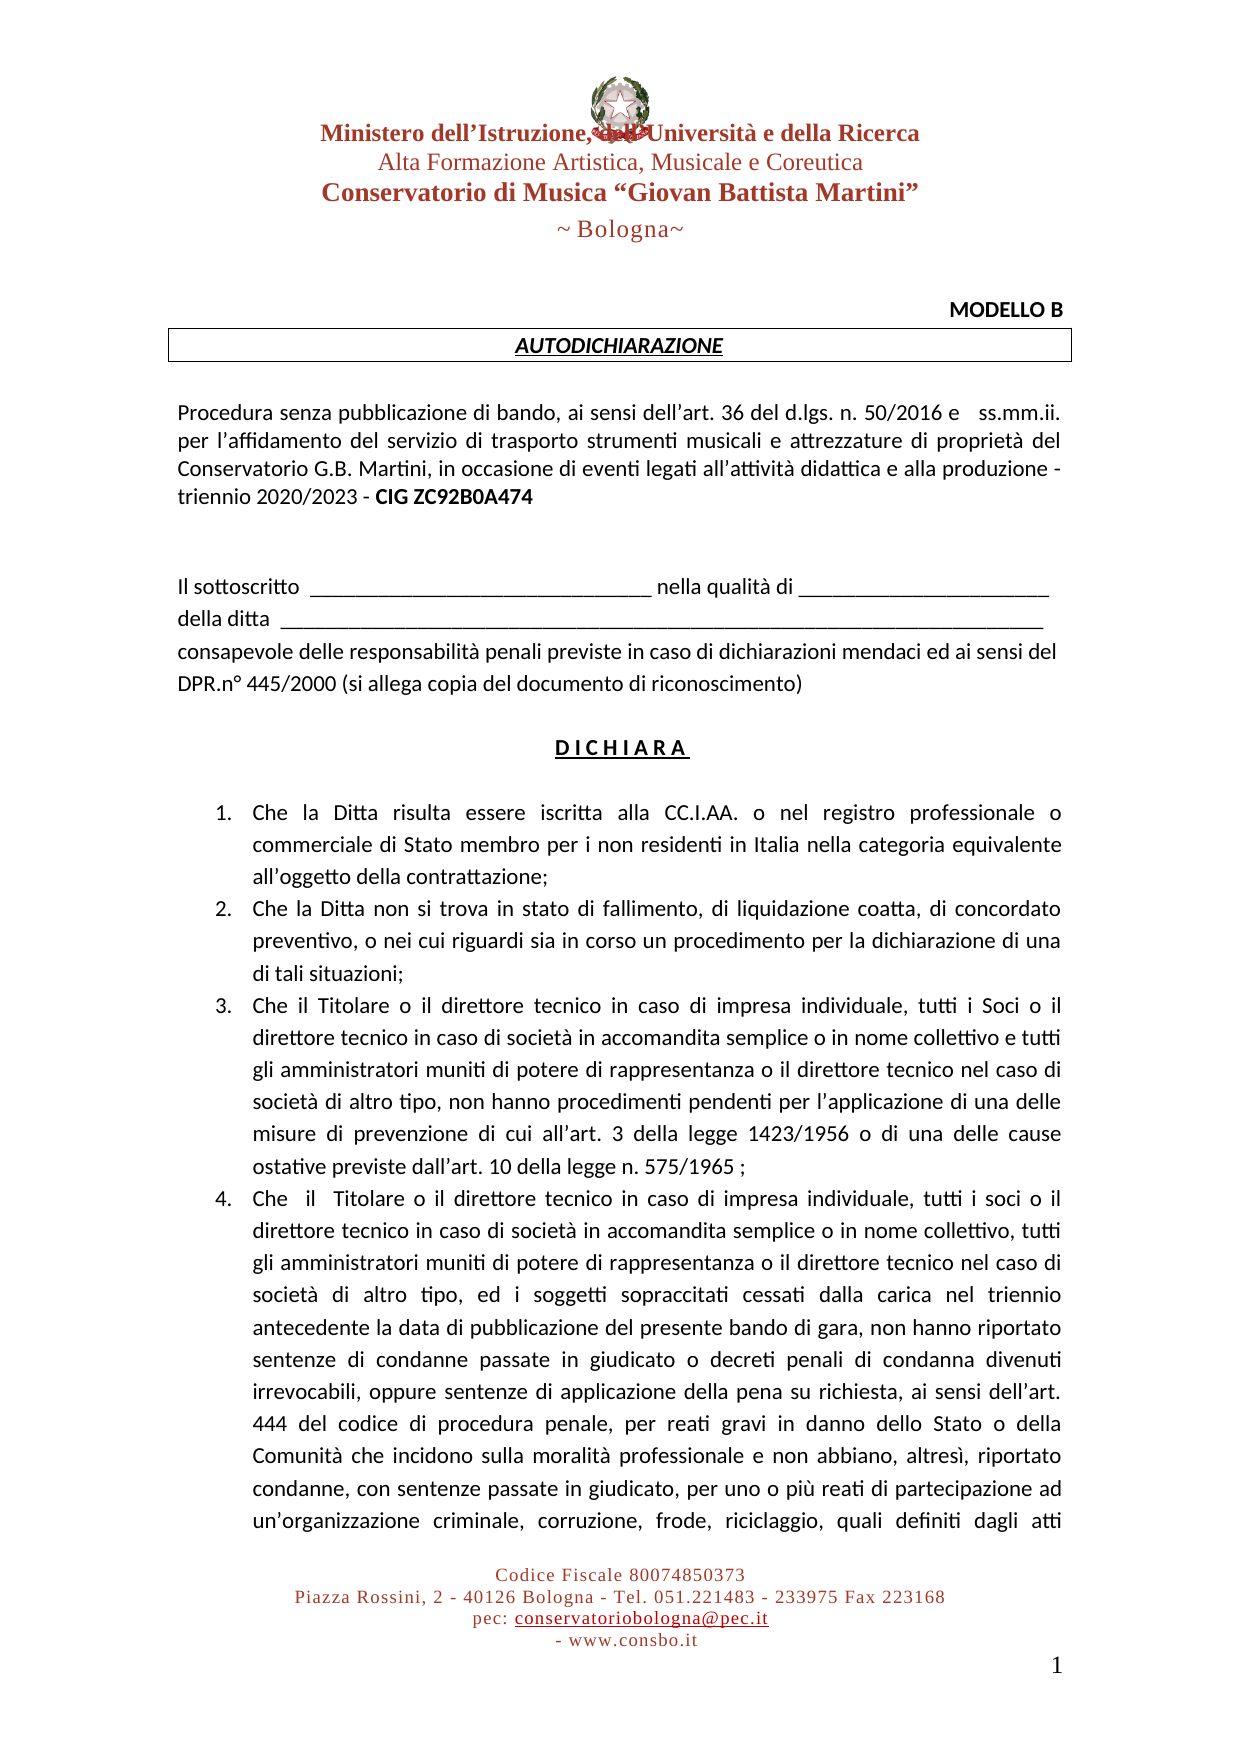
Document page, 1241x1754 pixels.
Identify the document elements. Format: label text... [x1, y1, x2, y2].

list Che la Ditta non si trova in stato di fallimento, di liquidazione coatta, di concordato preventivo, o nei cui riguardi sia in corso un procedimento per la dichiarazione di una di tali situazioni; [215, 894, 1063, 987]
picture [590, 76, 650, 144]
text della ditta ___________________________________________________________________ [177, 604, 1063, 633]
text MODELLO B [177, 295, 1063, 323]
text consapevole delle responsabilità penali previste in caso di dichiarazioni mendaci ed ai sensi del DPR.n° 445/2000 (si allega copia del documento di riconoscimento) [177, 637, 1063, 697]
list Che il Titolare o il direttore tecnico in caso di impresa individuale, tutti i Soci o il direttore tecnico in caso di società in accomandita semplice o in nome collettivo e tutti gli amministratori muniti di potere di rappresentanza o il direttore tecnico nel caso di società di altro tipo, non hanno procedimenti pendenti per l’applicazione di una delle misure di prevenzione di cui all’art. 3 della legge 1423/1956 o di una delle cause ostative previste dall’art. 10 della legge n. 575/1965 ; [215, 991, 1063, 1180]
subtitle AUTODICHIARAZIONE [169, 329, 1071, 361]
text Procedura senza pubblicazione di bando, ai sensi dell’art. 36 del d.lgs. n. 50/2016 e ss.mm.ii. per l’affidamento del servizio di trasporto strumenti musicali e attrezzature di proprietà del Conservatorio G.B. Martini, in occasione di eventi legati all’attività didattica e alla produzione - triennio 2020/2023 - CIG ZC92B0A474 [177, 398, 1063, 510]
text D I C H I A R A [177, 733, 1063, 761]
text Il sottoscritto ______________________________ nella qualità di ______________________ [177, 572, 1063, 600]
list Che la Ditta risulta essere iscritta alla CC.I.AA. o nel registro professionale o commerciale di Stato membro per i non residenti in Italia nella categoria equivalente all’oggetto della contrattazione; [215, 798, 1063, 890]
